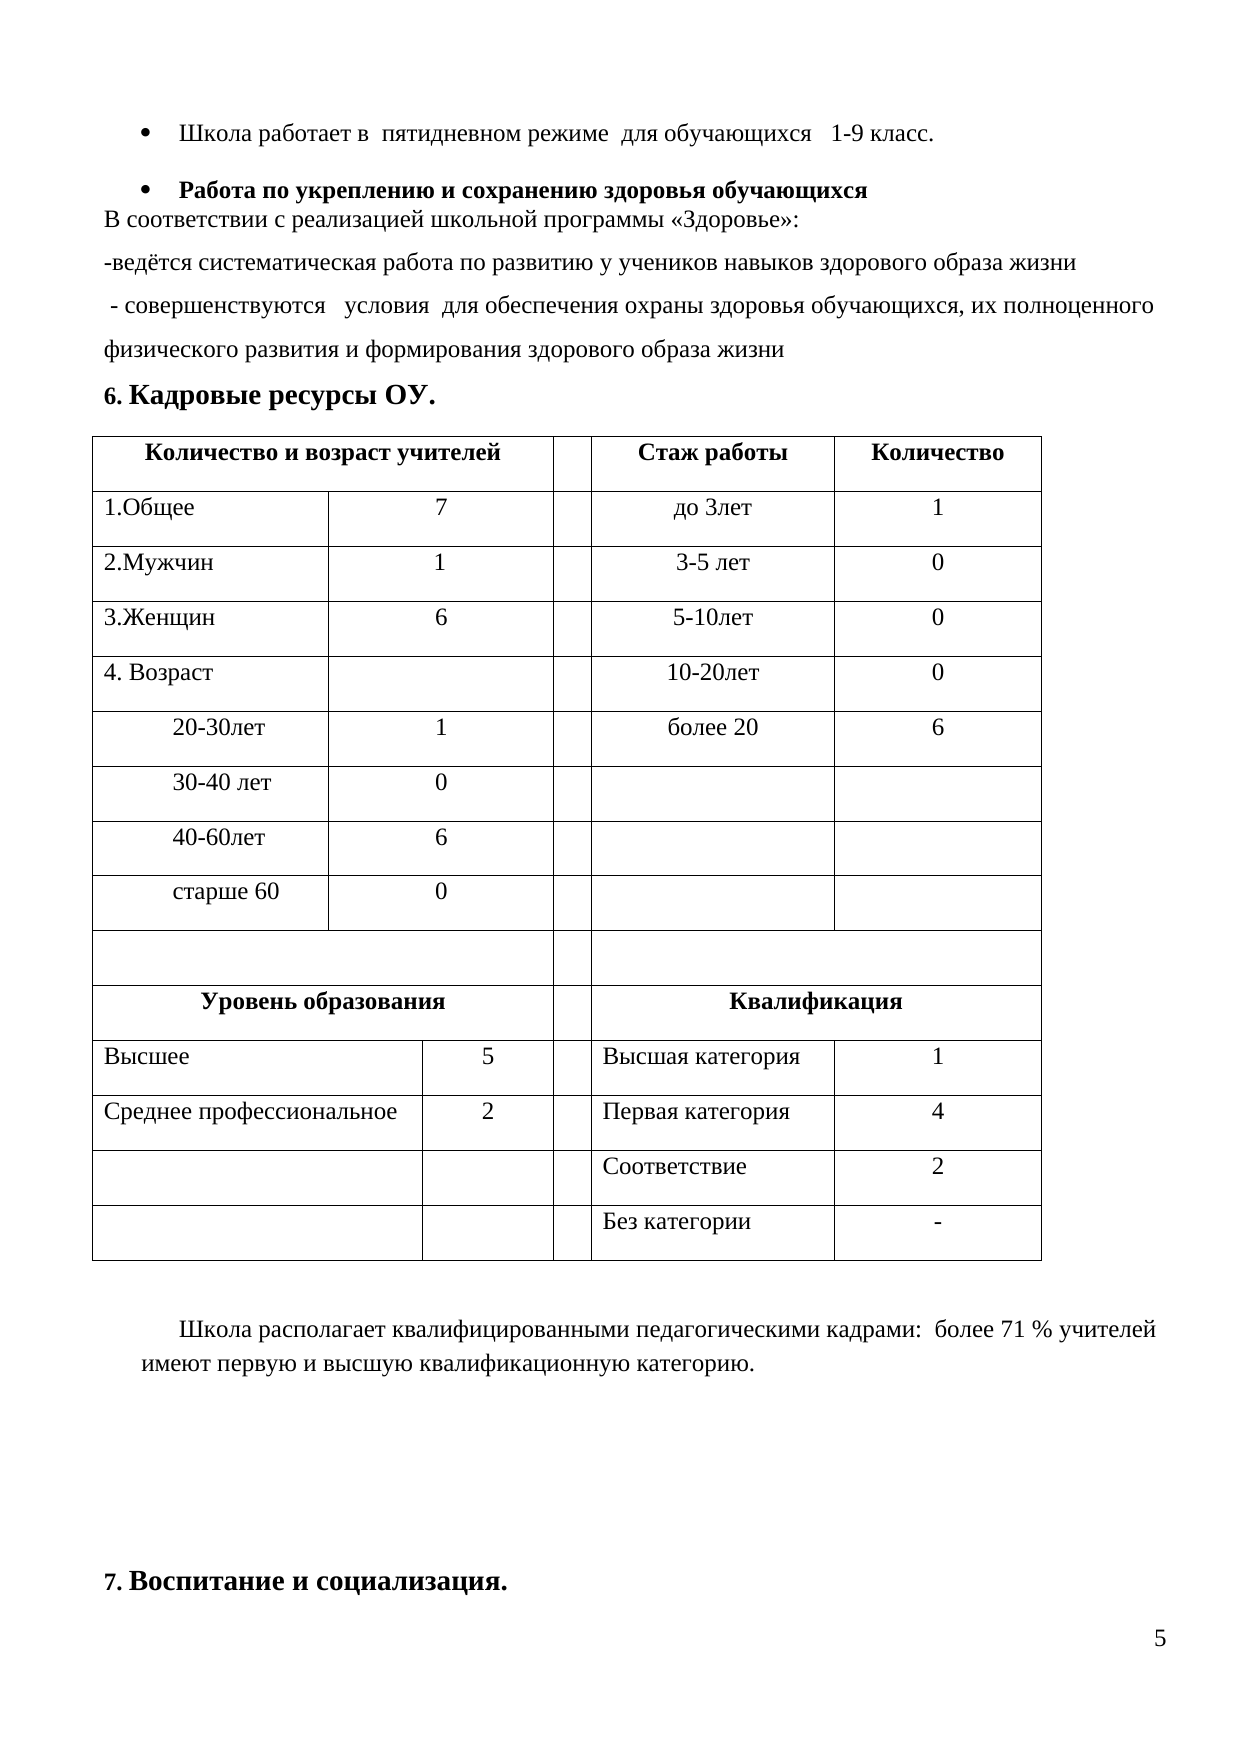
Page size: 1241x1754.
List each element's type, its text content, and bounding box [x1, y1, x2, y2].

text - совершенствуются условия для обеспечения охраны здоровья обучающихся, их полноценного физического развития и формирования здорового образа жизни [103, 291, 1166, 362]
table_cell более 20 [592, 712, 834, 766]
table_header [554, 437, 591, 491]
text -ведётся систематическая работа по развитию у учеников навыков здорового образа жизни [103, 247, 1166, 276]
table_cell 2.Мужчин [93, 547, 328, 601]
table_cell [554, 1206, 591, 1260]
table_cell [554, 1041, 591, 1095]
list Школа работает в пятидневном режиме для обучающихся 1-9 класс. [122, 118, 1166, 147]
table_cell 0 [329, 876, 553, 930]
text Школа располагает квалифицированными педагогическими кадрами: более 71 % учителей имеют первую и высшую квалификационную категорию. [141, 1314, 1166, 1376]
table_cell 5 [423, 1041, 553, 1095]
table_cell [592, 822, 834, 875]
table_cell [554, 492, 591, 546]
text 6. Кадровые ресурсы ОУ. [103, 377, 1166, 410]
table_cell 10-20лет [592, 657, 834, 711]
table_cell 1 [329, 547, 553, 601]
table_header Стаж работы [592, 437, 834, 491]
text 7. Воспитание и социализация. [103, 1563, 1166, 1597]
table_cell [554, 986, 591, 1040]
table_cell [835, 822, 1041, 875]
table_cell 2 [835, 1151, 1041, 1205]
table_cell [554, 712, 591, 766]
table_cell Квалификация [592, 986, 1041, 1040]
table_cell Среднее профессиональное [93, 1096, 422, 1150]
table_cell Первая категория [592, 1096, 834, 1150]
table_cell 0 [329, 767, 553, 821]
text В соответствии с реализацией школьной программы «Здоровье»: [103, 204, 1166, 233]
table_cell [835, 876, 1041, 930]
table_cell [592, 931, 1041, 985]
table_cell 1 [835, 1041, 1041, 1095]
table_cell 3.Женщин [93, 602, 328, 656]
table_cell 40-60лет [93, 822, 328, 875]
table_cell [592, 876, 834, 930]
table_cell [93, 931, 553, 985]
table_cell 6 [329, 822, 553, 875]
table_cell Соответствие [592, 1151, 834, 1205]
table_cell до 3лет [592, 492, 834, 546]
table_cell Уровень образования [93, 986, 553, 1040]
table_cell Без категории [592, 1206, 834, 1260]
list Работа по укреплению и сохранению здоровья обучающихся [122, 176, 1166, 204]
table_cell [423, 1151, 553, 1205]
table_cell [93, 1151, 422, 1205]
table_cell [554, 602, 591, 656]
table_cell 1 [329, 712, 553, 766]
table_cell [835, 767, 1041, 821]
table_cell 3-5 лет [592, 547, 834, 601]
table_cell [93, 1206, 422, 1260]
table_cell 1 [835, 492, 1041, 546]
table_cell 30-40 лет [93, 767, 328, 821]
table_cell [554, 931, 591, 985]
table_cell - [835, 1206, 1041, 1260]
table_cell Высшее [93, 1041, 422, 1095]
table_cell 2 [423, 1096, 553, 1150]
table_cell [554, 1096, 591, 1150]
table_cell [554, 822, 591, 875]
table_cell [554, 1151, 591, 1205]
table_cell 4. Возраст [93, 657, 328, 711]
table_cell [554, 547, 591, 601]
table_cell [554, 657, 591, 711]
table_header Количество [835, 437, 1041, 491]
table_cell Высшая категория [592, 1041, 834, 1095]
table_cell [554, 876, 591, 930]
table_cell 1.Общее [93, 492, 328, 546]
table_cell 0 [835, 547, 1041, 601]
table_cell 6 [835, 712, 1041, 766]
table_header Количество и возраст учителей [93, 437, 553, 491]
table_cell старше 60 [93, 876, 328, 930]
table_cell 0 [835, 657, 1041, 711]
table_cell 6 [329, 602, 553, 656]
table_cell 7 [329, 492, 553, 546]
table_cell 0 [835, 602, 1041, 656]
table_cell [592, 767, 834, 821]
table_cell [423, 1206, 553, 1260]
table_cell 5-10лет [592, 602, 834, 656]
table_cell [329, 657, 553, 711]
table_cell 4 [835, 1096, 1041, 1150]
table_cell [554, 767, 591, 821]
table_cell 20-30лет [93, 712, 328, 766]
